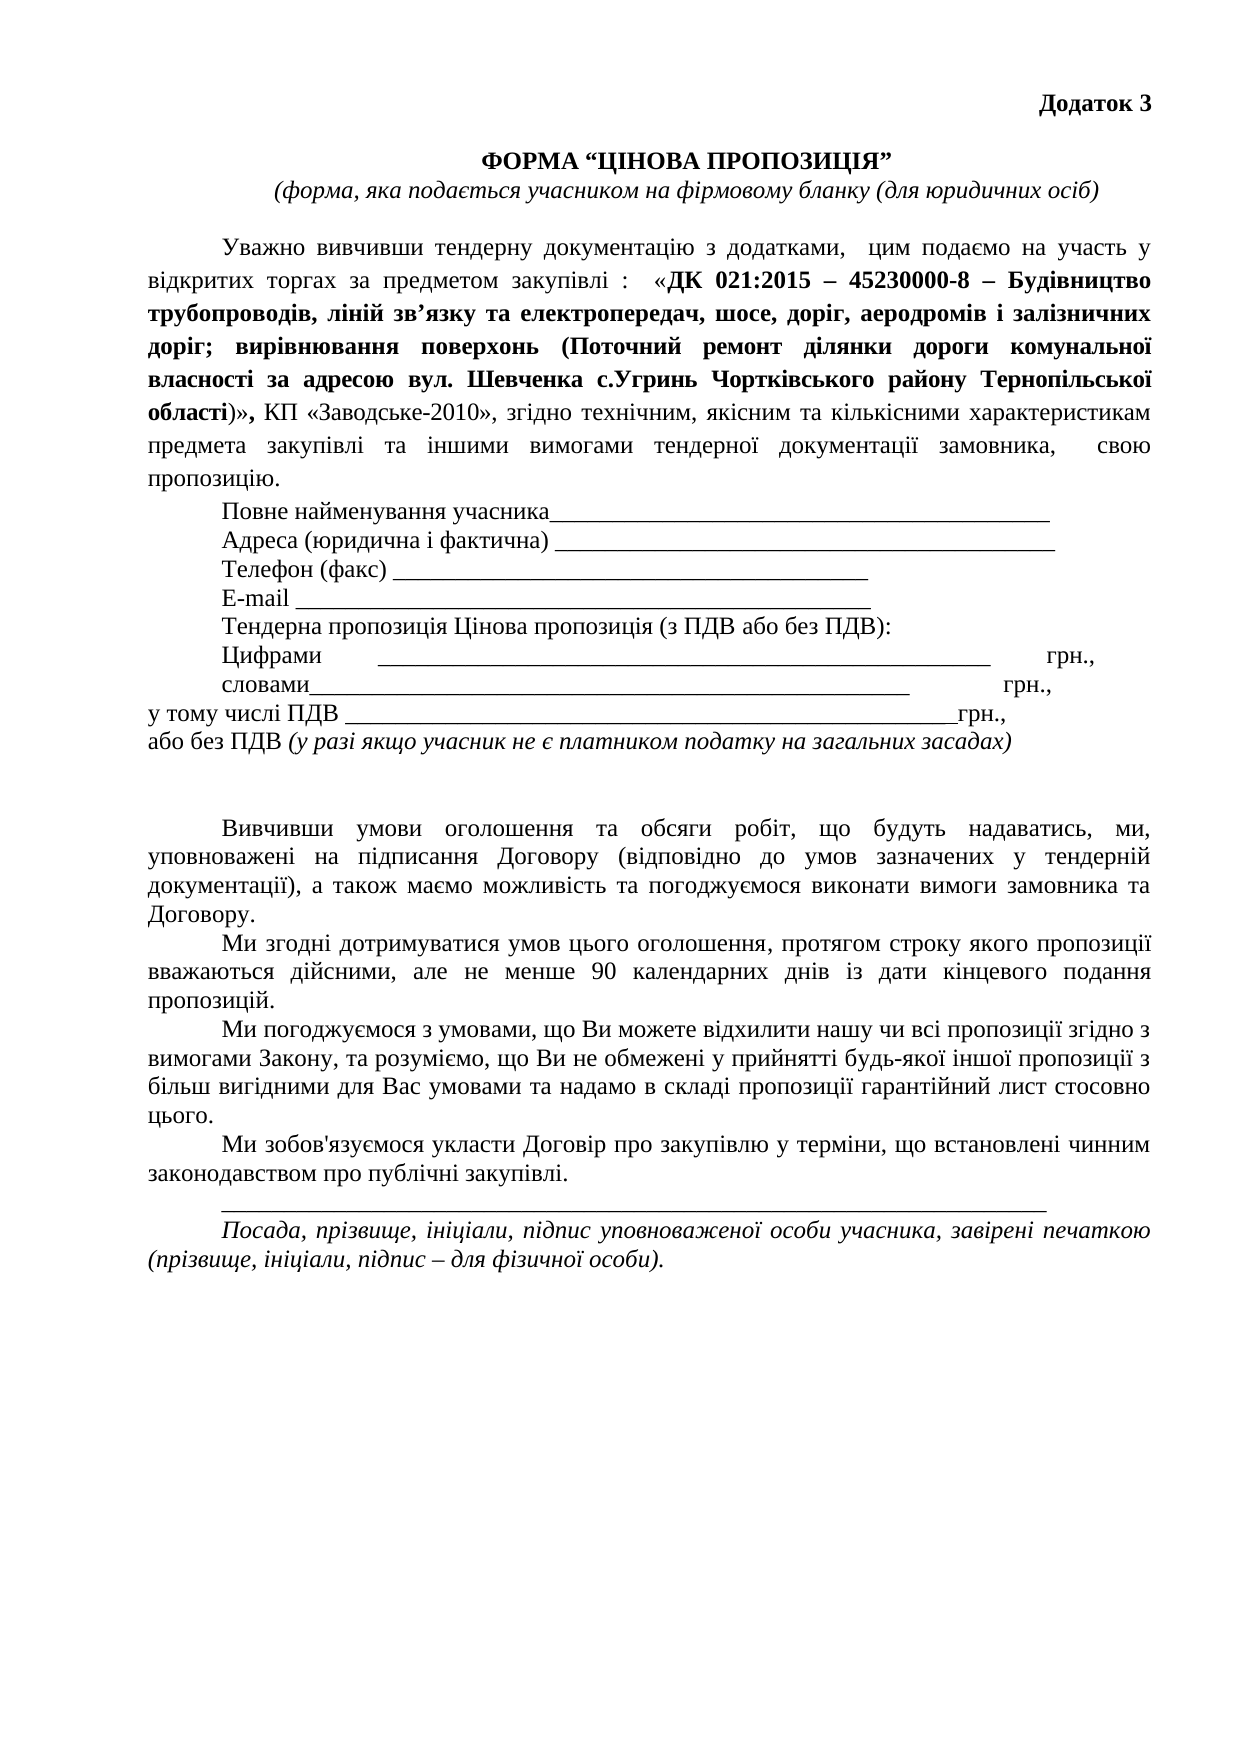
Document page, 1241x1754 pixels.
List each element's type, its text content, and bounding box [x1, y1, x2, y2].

text Додаток 3 [148, 88, 1152, 117]
text Цифрами _________________________________________________ грн., словами________________________________________________ грн., [148, 640, 1152, 698]
text Посада, прізвище, ініціали, підпис уповноваженої особи учасника, завірені печаткою (прізвище, ініціали, підпис – для фізичної особи). [148, 1215, 1152, 1273]
text Телефон (факс) ______________________________________ [148, 554, 1152, 583]
text Уважно вивчивши тендерну документацію з додатками, цим подаємо на участь у відкритих торгах за предметом закупівлі : «ДК 021:2015 – 45230000-8 – Будівництво трубопроводів, ліній зв’язку та електропередач, шосе, доріг, аеродромів і залізничних доріг; вирівнювання поверхонь (Поточний ремонт ділянки дороги комунальної власності за адресою вул. Шевченка с.Угринь Чортківського району Тернопільської області)», КП «Заводське-2010», згідно технічним, якісним та кількісними характеристикам предмета закупівлі та іншими вимогами тендерної документації замовника, свою пропозицію. [148, 232, 1152, 492]
text Вивчивши умови оголошення та обсяги робіт, що будуть надаватись, ми, уповноважені на підписання Договору (відповідно до умов зазначених у тендерній документації), а також маємо можливість та погоджуємося виконати вимоги замовника та Договору. [148, 813, 1152, 928]
text у тому числі ПДВ ________________________________________________ грн., [148, 698, 1152, 726]
text Е-mail ______________________________________________ [148, 583, 1152, 611]
text __________________________________________________________________ [148, 1186, 1152, 1215]
text Адреса (юридична і фактична) ________________________________________ [148, 525, 1152, 554]
text Повне найменування учасника________________________________________ [148, 496, 1152, 525]
text (форма, яка подається учасником на фірмовому бланку (для юридичних осіб) [148, 175, 1152, 203]
text ФОРМА “ЦІНОВА ПРОПОЗИЦІЯ” [148, 146, 1152, 175]
text Тендерна пропозиція Цінова пропозиція (з ПДВ або без ПДВ): [148, 611, 1152, 640]
text Ми зобов'язуємося укласти Договір про закупівлю у терміни, що встановлені чинним законодавством про публічні закупівлі. [148, 1129, 1152, 1186]
text або без ПДВ (у разі якщо учасник не є платником податку на загальних засадах) [148, 726, 1152, 755]
text Ми погоджуємося з умовами, що Ви можете відхилити нашу чи всі пропозиції згідно з вимогами Закону, та розуміємо, що Ви не обмежені у прийнятті будь-якої іншої пропозиції з більш вигідними для Вас умовами та надамо в складі пропозиції гарантійний лист стосовно цього. [148, 1014, 1152, 1129]
text Ми згодні дотримуватися умов цього оголошення, протягом строку якого пропозиції вважаються дійсними, але не менше 90 календарних днів із дати кінцевого подання пропозицій. [148, 928, 1152, 1014]
